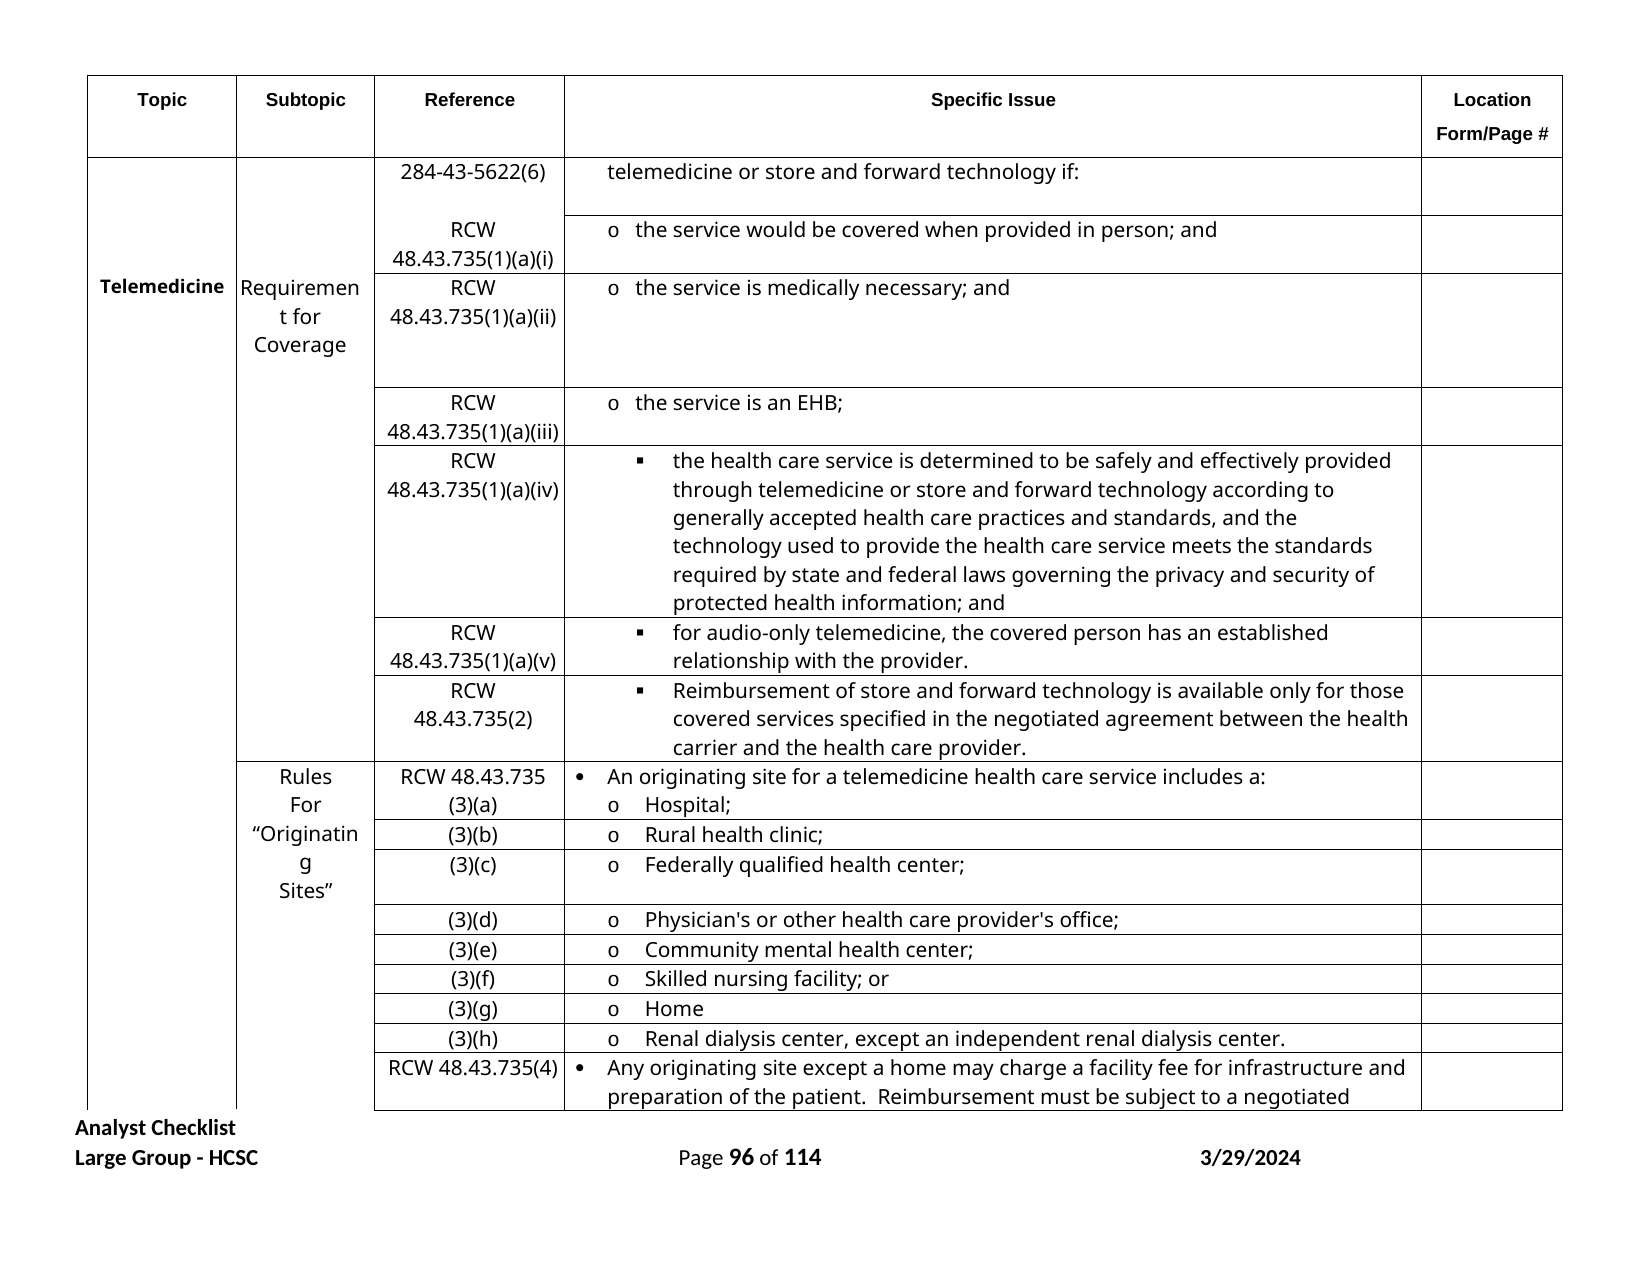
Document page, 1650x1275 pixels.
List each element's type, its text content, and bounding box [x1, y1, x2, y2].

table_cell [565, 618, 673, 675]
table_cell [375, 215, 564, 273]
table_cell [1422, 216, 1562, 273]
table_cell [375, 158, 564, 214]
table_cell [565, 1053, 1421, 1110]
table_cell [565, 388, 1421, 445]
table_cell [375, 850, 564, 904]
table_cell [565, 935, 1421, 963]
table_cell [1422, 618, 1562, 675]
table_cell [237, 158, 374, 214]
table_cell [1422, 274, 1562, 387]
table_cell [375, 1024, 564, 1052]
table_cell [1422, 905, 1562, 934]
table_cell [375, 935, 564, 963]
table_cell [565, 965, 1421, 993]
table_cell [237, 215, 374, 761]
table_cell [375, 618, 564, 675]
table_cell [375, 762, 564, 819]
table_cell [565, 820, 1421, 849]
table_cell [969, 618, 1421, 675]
table_header Location Form/Page # [1422, 76, 1562, 157]
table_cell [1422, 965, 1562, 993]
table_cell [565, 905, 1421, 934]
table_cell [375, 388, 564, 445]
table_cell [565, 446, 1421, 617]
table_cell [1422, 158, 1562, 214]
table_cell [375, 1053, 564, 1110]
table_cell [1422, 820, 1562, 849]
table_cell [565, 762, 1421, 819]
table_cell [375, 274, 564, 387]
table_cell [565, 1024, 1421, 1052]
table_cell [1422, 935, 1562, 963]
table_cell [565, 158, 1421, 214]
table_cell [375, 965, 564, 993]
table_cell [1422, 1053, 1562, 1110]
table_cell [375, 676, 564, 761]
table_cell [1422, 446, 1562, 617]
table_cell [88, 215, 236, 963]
table_header Topic [88, 76, 236, 157]
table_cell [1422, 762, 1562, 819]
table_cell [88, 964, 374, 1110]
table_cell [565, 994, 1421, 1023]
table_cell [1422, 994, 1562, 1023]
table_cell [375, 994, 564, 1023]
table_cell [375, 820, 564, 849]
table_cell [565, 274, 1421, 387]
table_header Specific Issue [565, 76, 1421, 157]
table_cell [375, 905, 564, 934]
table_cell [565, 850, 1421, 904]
table_header Reference [375, 76, 564, 157]
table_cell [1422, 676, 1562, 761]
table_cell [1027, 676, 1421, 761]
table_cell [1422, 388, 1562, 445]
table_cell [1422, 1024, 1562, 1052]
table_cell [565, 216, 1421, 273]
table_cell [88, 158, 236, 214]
table_header Subtopic [237, 76, 374, 157]
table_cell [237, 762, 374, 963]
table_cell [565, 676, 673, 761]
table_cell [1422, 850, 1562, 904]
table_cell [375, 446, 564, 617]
